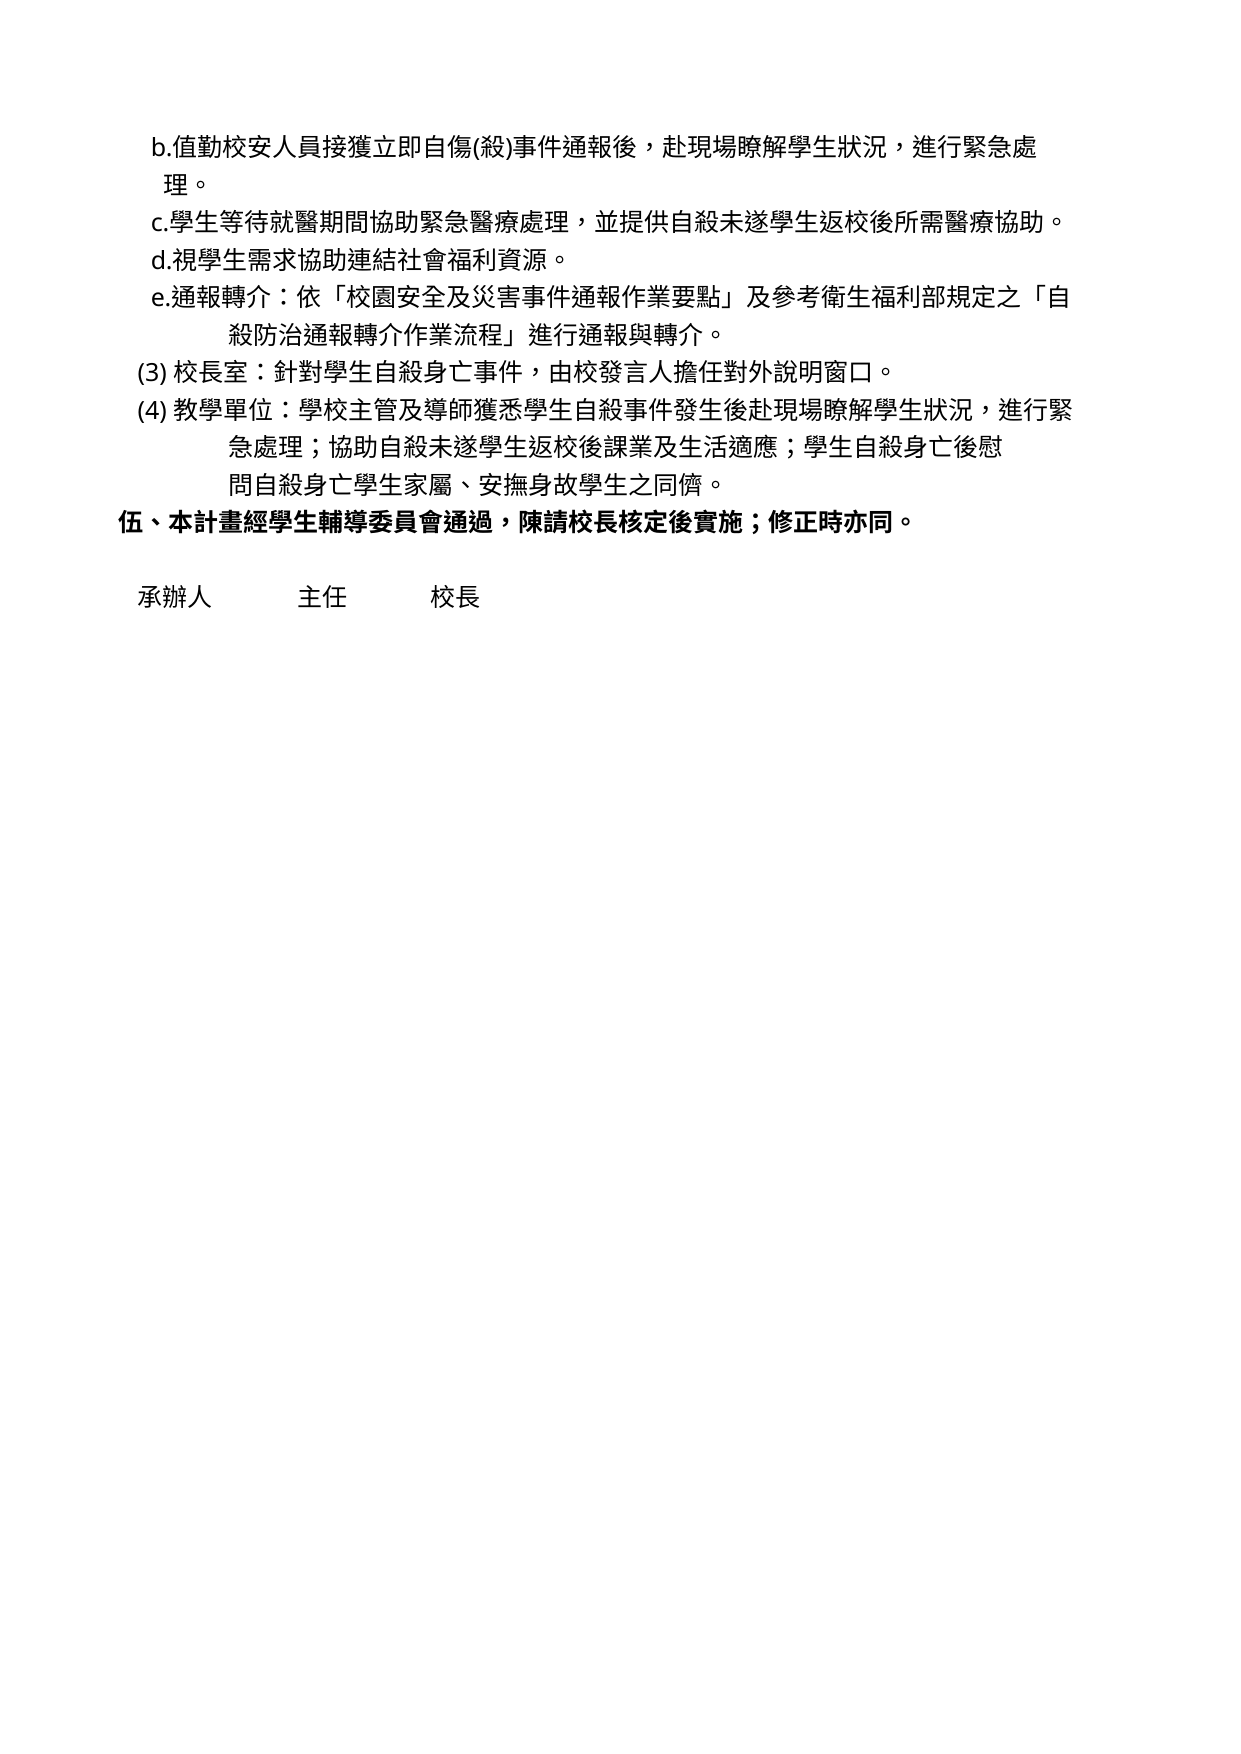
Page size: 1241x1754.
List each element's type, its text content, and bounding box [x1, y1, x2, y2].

text e.通報轉介：依「校園安全及災害事件通報作業要點」及參考衛生福利部規定之「自 [118, 277, 1122, 314]
text (3) 校長室：針對學生自殺身亡事件，由校發言人擔任對外說明窗口。 [118, 352, 1122, 389]
text 承辦人 主任 校長 [118, 577, 1122, 614]
text b.值勤校安人員接獲立即自傷(殺)事件通報後，赴現場瞭解學生狀況，進行緊急處 [118, 127, 1122, 164]
text 殺防治通報轉介作業流程」進行通報與轉介。 [118, 314, 1122, 352]
text c.學生等待就醫期間協助緊急醫療處理，並提供自殺未遂學生返校後所需醫療協助。 [118, 202, 1122, 239]
text 理。 [118, 164, 1122, 202]
text 伍、本計畫經學生輔導委員會通過，陳請校長核定後實施；修正時亦同。 [118, 502, 1122, 539]
text 急處理；協助自殺未遂學生返校後課業及生活適應；學生自殺身亡後慰 [118, 427, 1122, 464]
text (4) 教學單位：學校主管及導師獲悉學生自殺事件發生後赴現場瞭解學生狀況，進行緊 [118, 389, 1122, 427]
text d.視學生需求協助連結社會福利資源。 [118, 239, 1122, 277]
text 問自殺身亡學生家屬、安撫身故學生之同儕。 [118, 464, 1122, 502]
